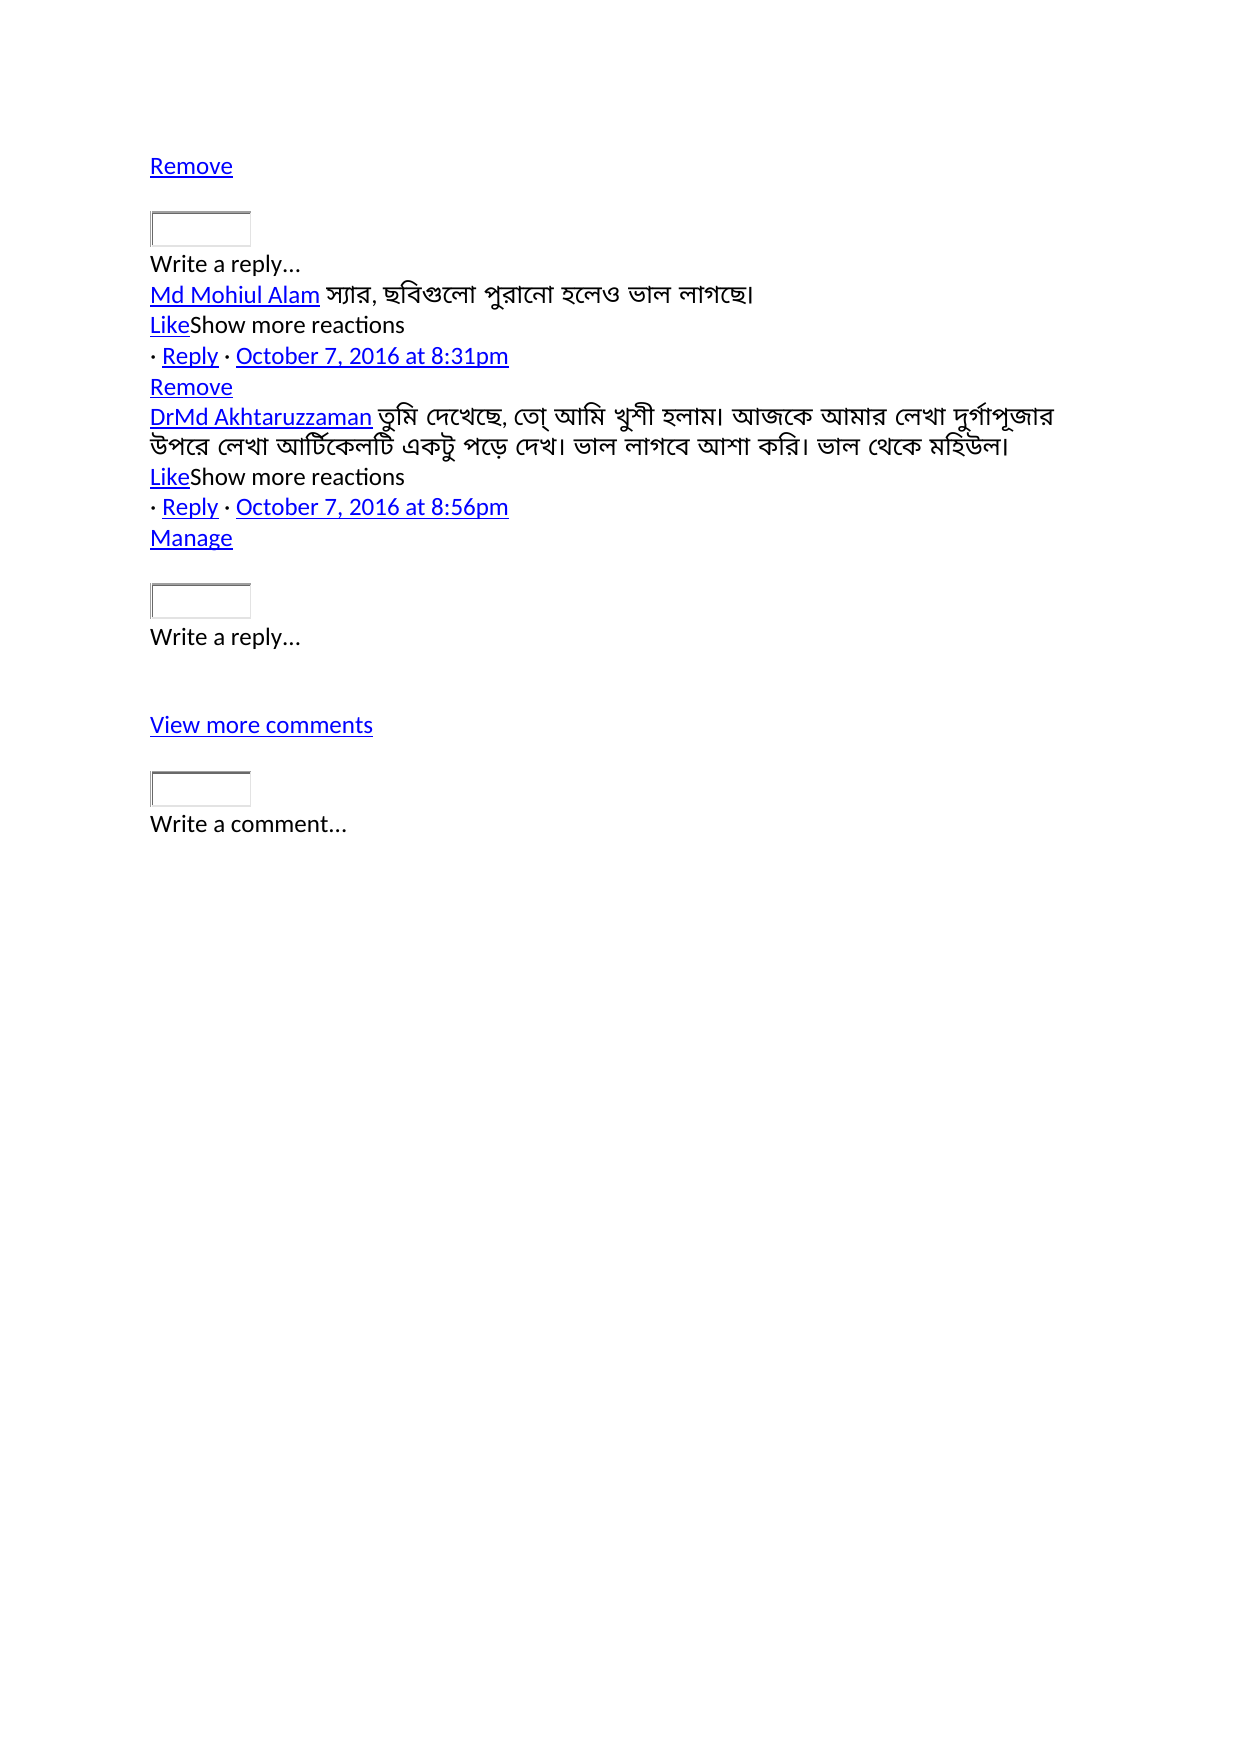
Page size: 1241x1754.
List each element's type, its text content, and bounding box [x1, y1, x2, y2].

text LikeShow more reactions [150, 461, 1090, 491]
text Manage [150, 522, 1090, 552]
text Remove [150, 371, 1090, 401]
text LikeShow more reactions [150, 310, 1090, 340]
text Md Mohiul Alam স্যার, ছবিগুলো পুরানো হলেও ভাল লাগছে। [150, 279, 1090, 310]
text Remove [150, 150, 1090, 181]
text Write a comment... [150, 808, 1090, 839]
text · Reply · October 7, 2016 at 8:31pm [150, 340, 1090, 371]
text Write a reply... [150, 249, 1090, 279]
text · Reply · October 7, 2016 at 8:56pm [150, 491, 1090, 522]
text View more comments [150, 710, 1090, 740]
text DrMd Akhtaruzzaman তুমি দেখেছে, তা্ে আমি খুশী হলাম। আজকে আমার লেখা দুর্গাপূজার উপরে লেখা আর্টিকেলটি একটু পড়ে দেখ। ভাল লাগবে আশা করি। ভাল থেকে মহিউল। [150, 401, 1090, 461]
text Write a reply... [150, 621, 1090, 651]
